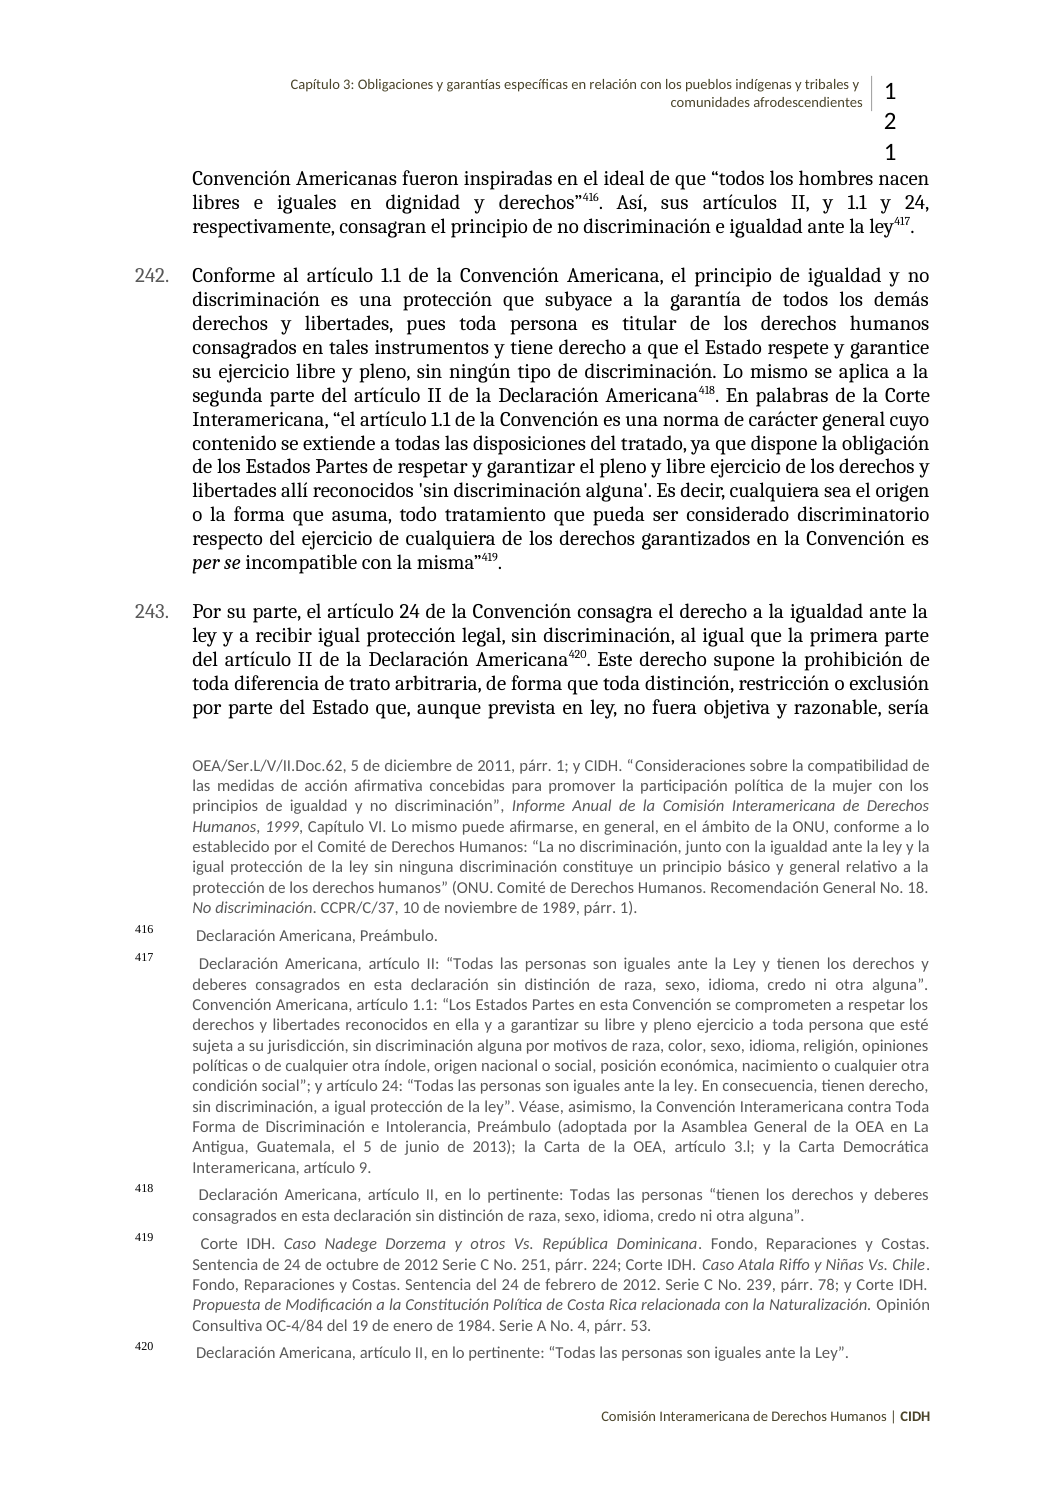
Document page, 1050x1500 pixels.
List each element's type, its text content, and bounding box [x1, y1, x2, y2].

text Conforme al artículo 1.1 de la Convención Americana, el principio de igualdad y no discriminación es una protección que subyace a la garantía de todos los demás derechos y libertades, pues toda persona es titular de los derechos humanos consagrados en tales instrumentos y tiene derecho a que el Estado respete y garantice su ejercicio libre y pleno, sin ningún tipo de discriminación. Lo mismo se aplica a la segunda parte del artículo II de la Declaración Americana. En palabras de la Corte Interamericana, “el artículo 1.1 de la Convención es una norma de carácter general cuyo contenido se extiende a todas las disposiciones del tratado, ya que dispone la obligación de los Estados Partes de respetar y garantizar el pleno y libre ejercicio de los derechos y libertades allí reconocidos 'sin discriminación alguna'. Es decir, cualquiera sea el origen o la forma que asuma, todo tratamiento que pueda ser considerado discriminatorio respecto del ejercicio de cualquiera de los derechos garantizados en la Convención es per se incompatible con la misma”. [135, 263, 930, 575]
text Por su parte, el artículo 24 de la Convención consagra el derecho a la igualdad ante la ley y a recibir igual protección legal, sin discriminación, al igual que la primera parte del artículo II de la Declaración Americana. Este derecho supone la prohibición de toda diferencia de trato arbitraria, de forma que toda distinción, restricción o exclusión por parte del Estado que, aunque prevista en ley, no fuera objetiva y razonable, sería violatoria del derecho a la igualdad ante la ley. Es decir, los artículos 24 de la Convención Americana y II de la Declaración Americana resultarían violados si “la discriminación se refiere a una protección desigual de la ley interna”. [135, 600, 930, 720]
text Dada la relación entre discriminación y exclusión, y las actividades de extracción, explotación o desarrollo adoptadas en desmedro de sus derechos, la Comisión Interamericana llama la atención de los Estados sobre sus obligaciones internacionales respecto del principio de no discriminación e igualdad ante la ley, al momento de evaluar, permitir u otorgar concesiones, y supervisar las actividades de particulares relacionadas a proyectos de extracción y desarrollo. La CIDH ha establecido reiteradamente que el principio de no discriminación es uno de los pilares de cualquier sistema democrático y que es una de las bases fundamentales del sistema de protección de derechos humanos establecido por la OEA. En efecto, tanto la Declaración como la Convención Americanas fueron inspiradas en el ideal de que “todos los hombres nacen libres e iguales en dignidad y derechos”. Así, sus artículos II, y 1.1 y 24, respectivamente, consagran el principio de no discriminación e igualdad ante la ley. [135, 120, 930, 238]
